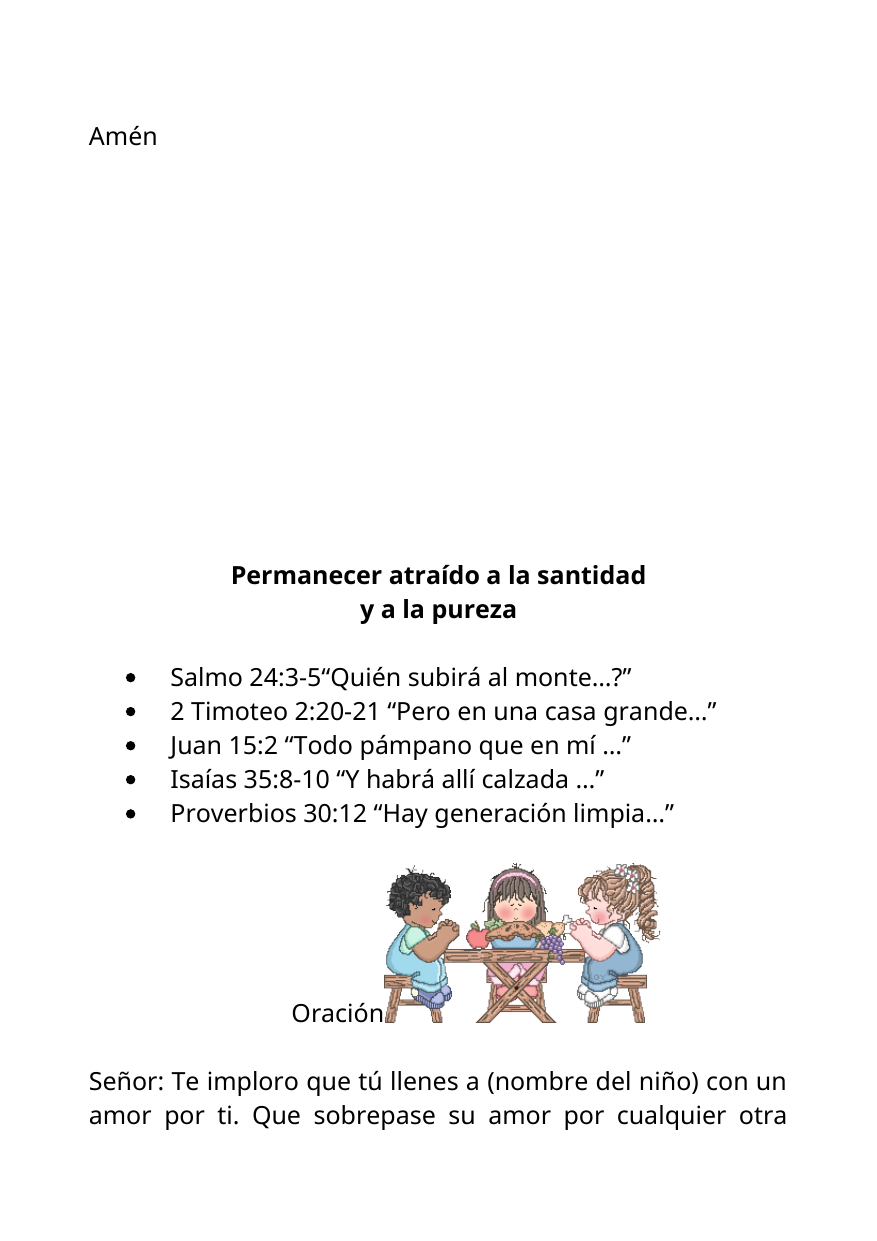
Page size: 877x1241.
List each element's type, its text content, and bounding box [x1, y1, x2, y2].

text y a la pureza [89, 591, 788, 626]
list Isaías 35:8-10 “Y habrá allí calzada …” [126, 762, 788, 796]
picture [384, 863, 661, 1023]
text Permanecer atraído a la santidad [89, 557, 788, 591]
text Amén [89, 118, 788, 152]
list Juan 15:2 “Todo pámpano que en mí …” [126, 728, 788, 762]
list 2 Timoteo 2:20-21 “Pero en una casa grande…” [126, 694, 788, 728]
list Proverbios 30:12 “Hay generación limpia…” [126, 796, 788, 830]
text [89, 1064, 788, 1132]
list Salmo 24:3-5“Quién subirá al monte…?” [126, 659, 788, 694]
